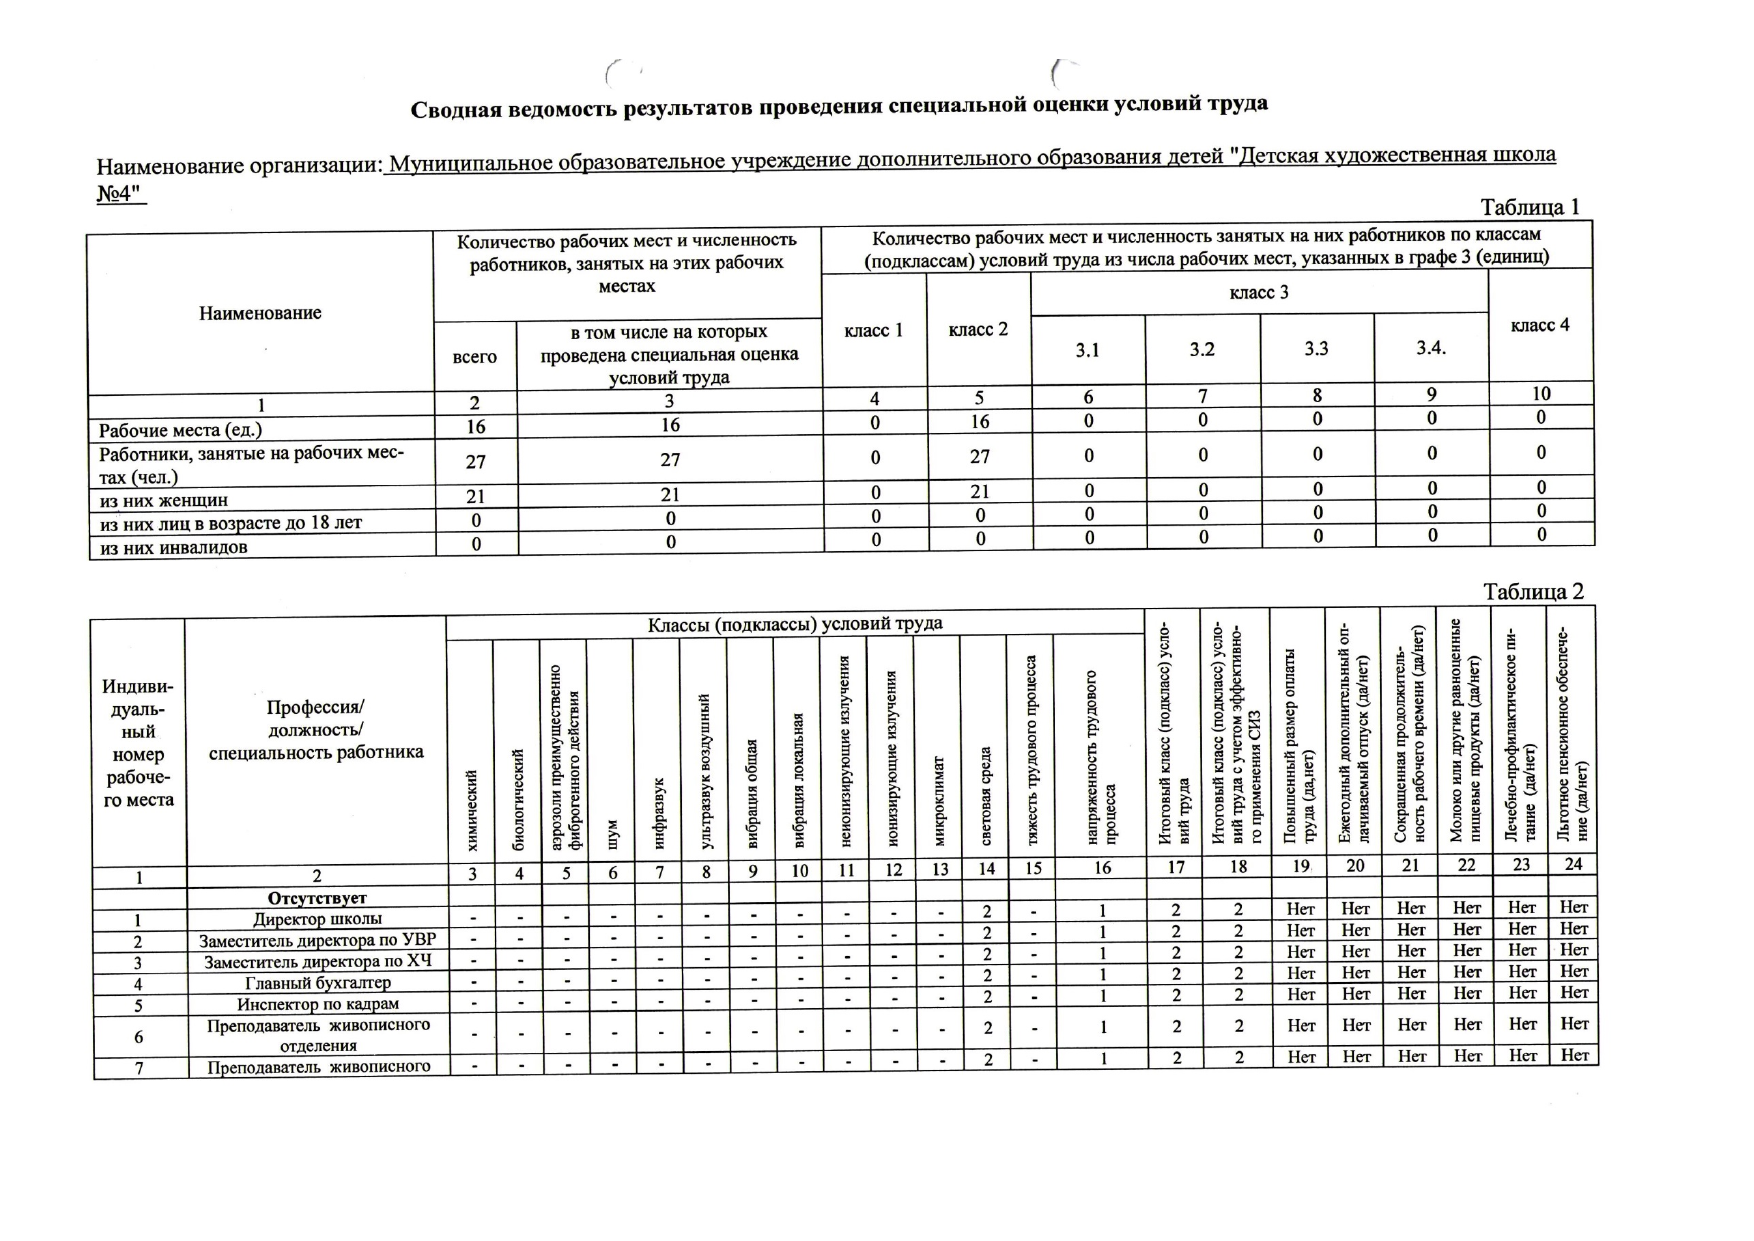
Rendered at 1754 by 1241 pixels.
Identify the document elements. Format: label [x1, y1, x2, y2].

picture [59, 59, 1634, 1120]
